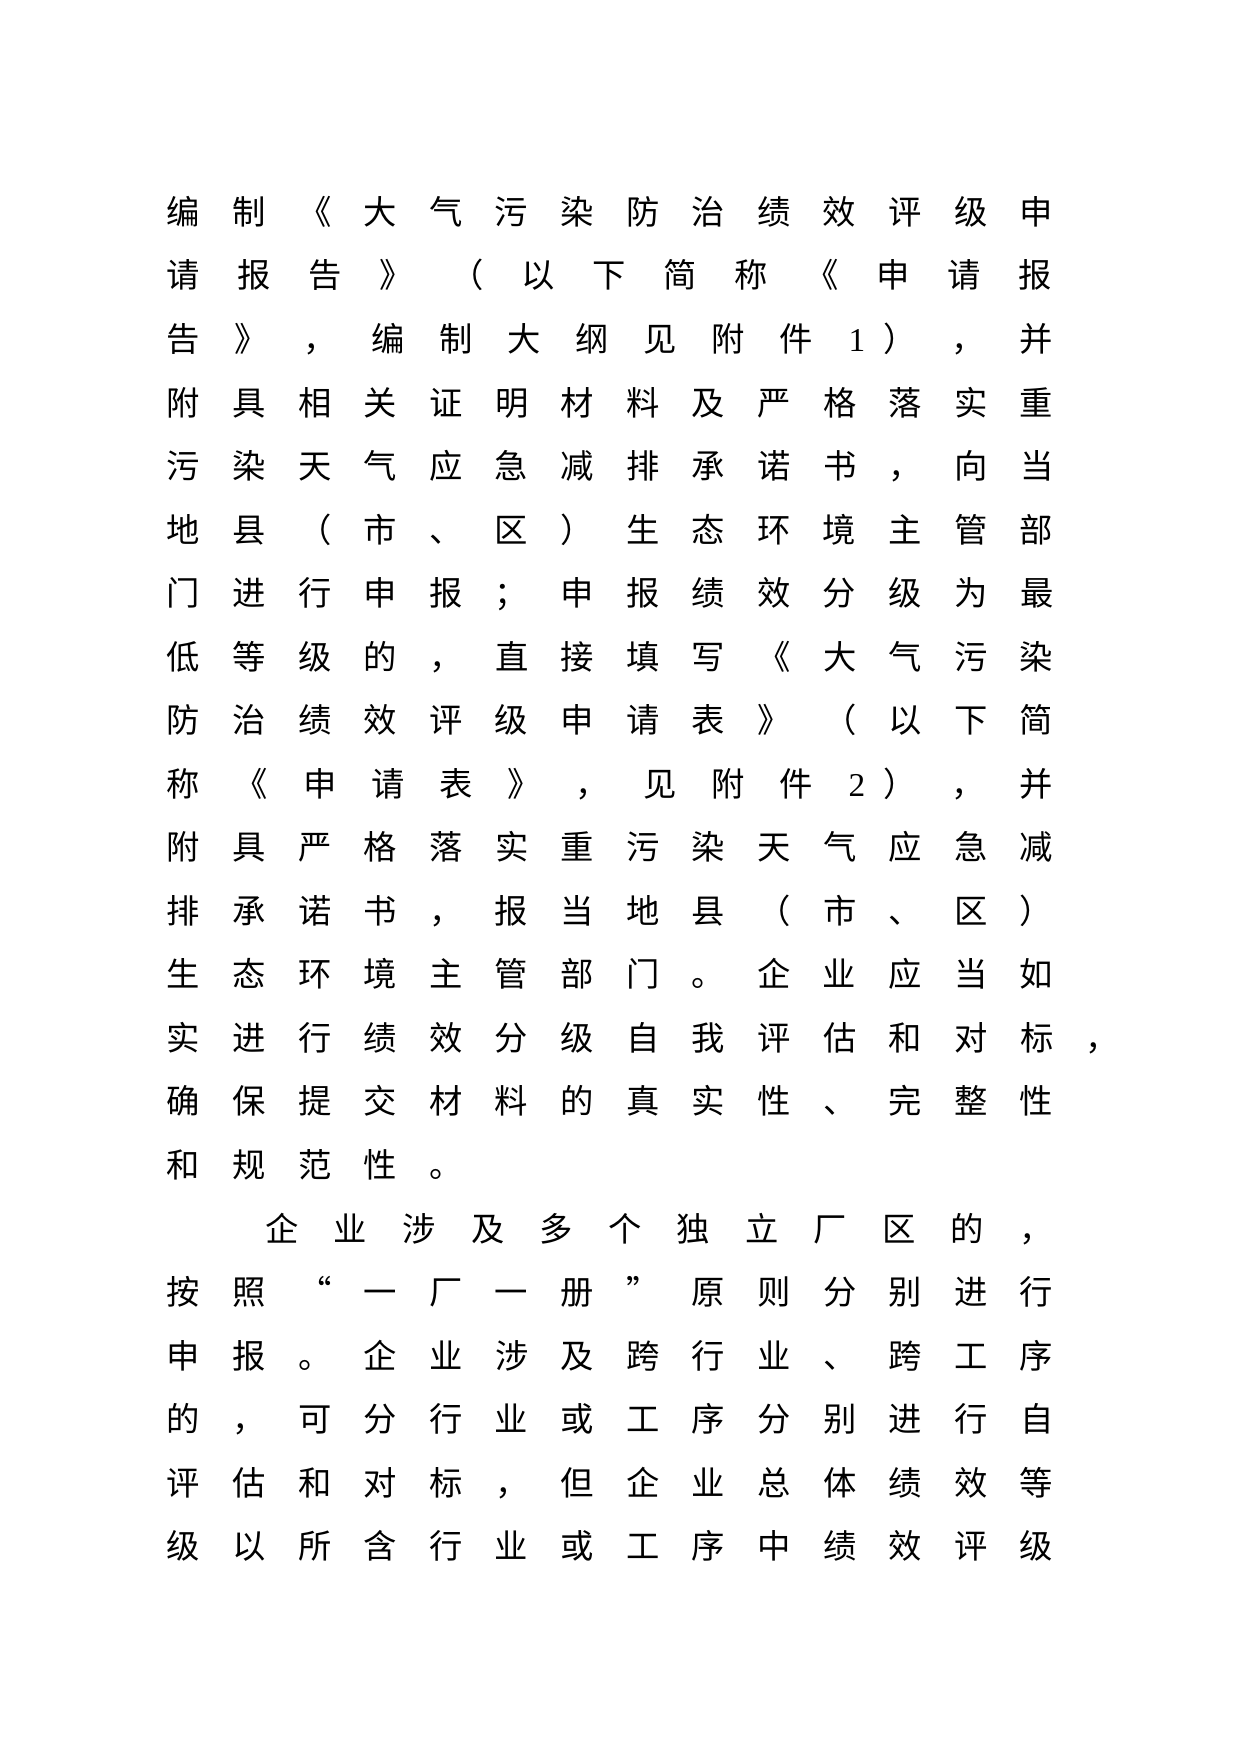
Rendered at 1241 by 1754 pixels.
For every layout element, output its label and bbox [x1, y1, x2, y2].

text [167, 178, 1085, 1195]
text [167, 1195, 1085, 1576]
